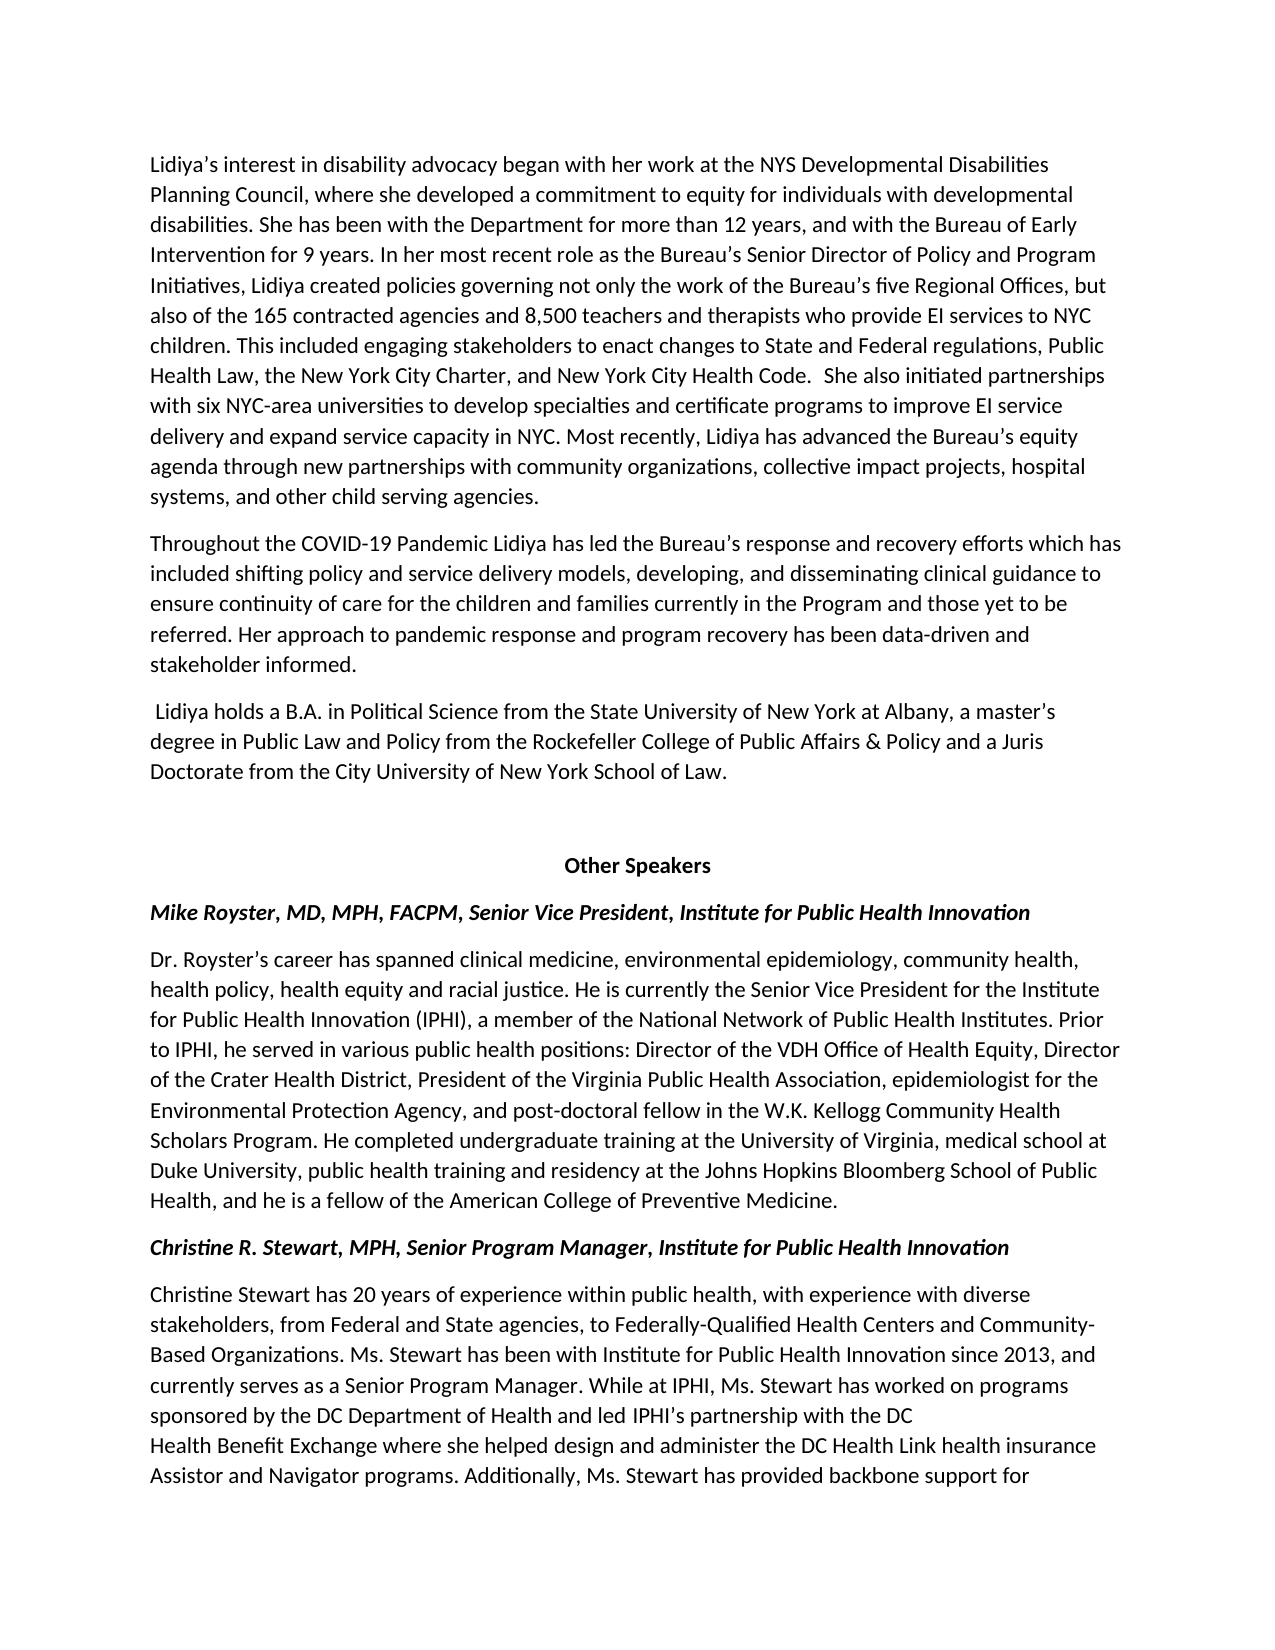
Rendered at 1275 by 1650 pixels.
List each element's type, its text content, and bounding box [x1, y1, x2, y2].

text Lidiya holds a B.A. in Political Science from the State University of New York at Albany, a master’s degree in Public Law and Policy from the Rockefeller College of Public Affairs & Policy and a Juris Doctorate from the City University of New York School of Law. [150, 697, 1125, 785]
text Other Speakers [150, 851, 1125, 879]
text Dr. Royster’s career has spanned clinical medicine, environmental epidemiology, community health, health policy, health equity and racial justice. He is currently the Senior Vice President for the Institute for Public Health Innovation (IPHI), a member of the National Network of Public Health Institutes. Prior to IPHI, he served in various public health positions: Director of the VDH Office of Health Equity, Director of the Crater Health District, President of the Virginia Public Health Association, epidemiologist for the Environmental Protection Agency, and post-doctoral fellow in the W.K. Kellogg Community Health Scholars Program. He completed undergraduate training at the University of Virginia, medical school at Duke University, public health training and residency at the Johns Hopkins Bloomberg School of Public Health, and he is a fellow of the American College of Preventive Medicine. [150, 945, 1125, 1214]
text Mike Royster, MD, MPH, FACPM, Senior Vice President, Institute for Public Health Innovation [150, 898, 1125, 926]
text Christine R. Stewart, MPH, Senior Program Manager, Institute for Public Health Innovation [150, 1233, 1125, 1261]
text Lidiya’s interest in disability advocacy began with her work at the NYS Developmental Disabilities Planning Council, where she developed a commitment to equity for individuals with developmental disabilities. She has been with the Department for more than 12 years, and with the Bureau of Early Intervention for 9 years. In her most recent role as the Bureau’s Senior Director of Policy and Program Initiatives, Lidiya created policies governing not only the work of the Bureau’s five Regional Offices, but also of the 165 contracted agencies and 8,500 teachers and therapists who provide EI services to NYC children. This included engaging stakeholders to enact changes to State and Federal regulations, Public Health Law, the New York City Charter, and New York City Health Code. She also initiated partnerships with six NYC-area universities to develop specialties and certificate programs to improve EI service delivery and expand service capacity in NYC. Most recently, Lidiya has advanced the Bureau’s equity agenda through new partnerships with community organizations, collective impact projects, hospital systems, and other child serving agencies. [150, 150, 1125, 510]
text Throughout the COVID-19 Pandemic Lidiya has led the Bureau’s response and recovery efforts which has included shifting policy and service delivery models, developing, and disseminating clinical guidance to ensure continuity of care for the children and families currently in the Program and those yet to be referred. Her approach to pandemic response and program recovery has been data-driven and stakeholder informed. [150, 529, 1125, 678]
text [150, 1280, 1125, 1489]
